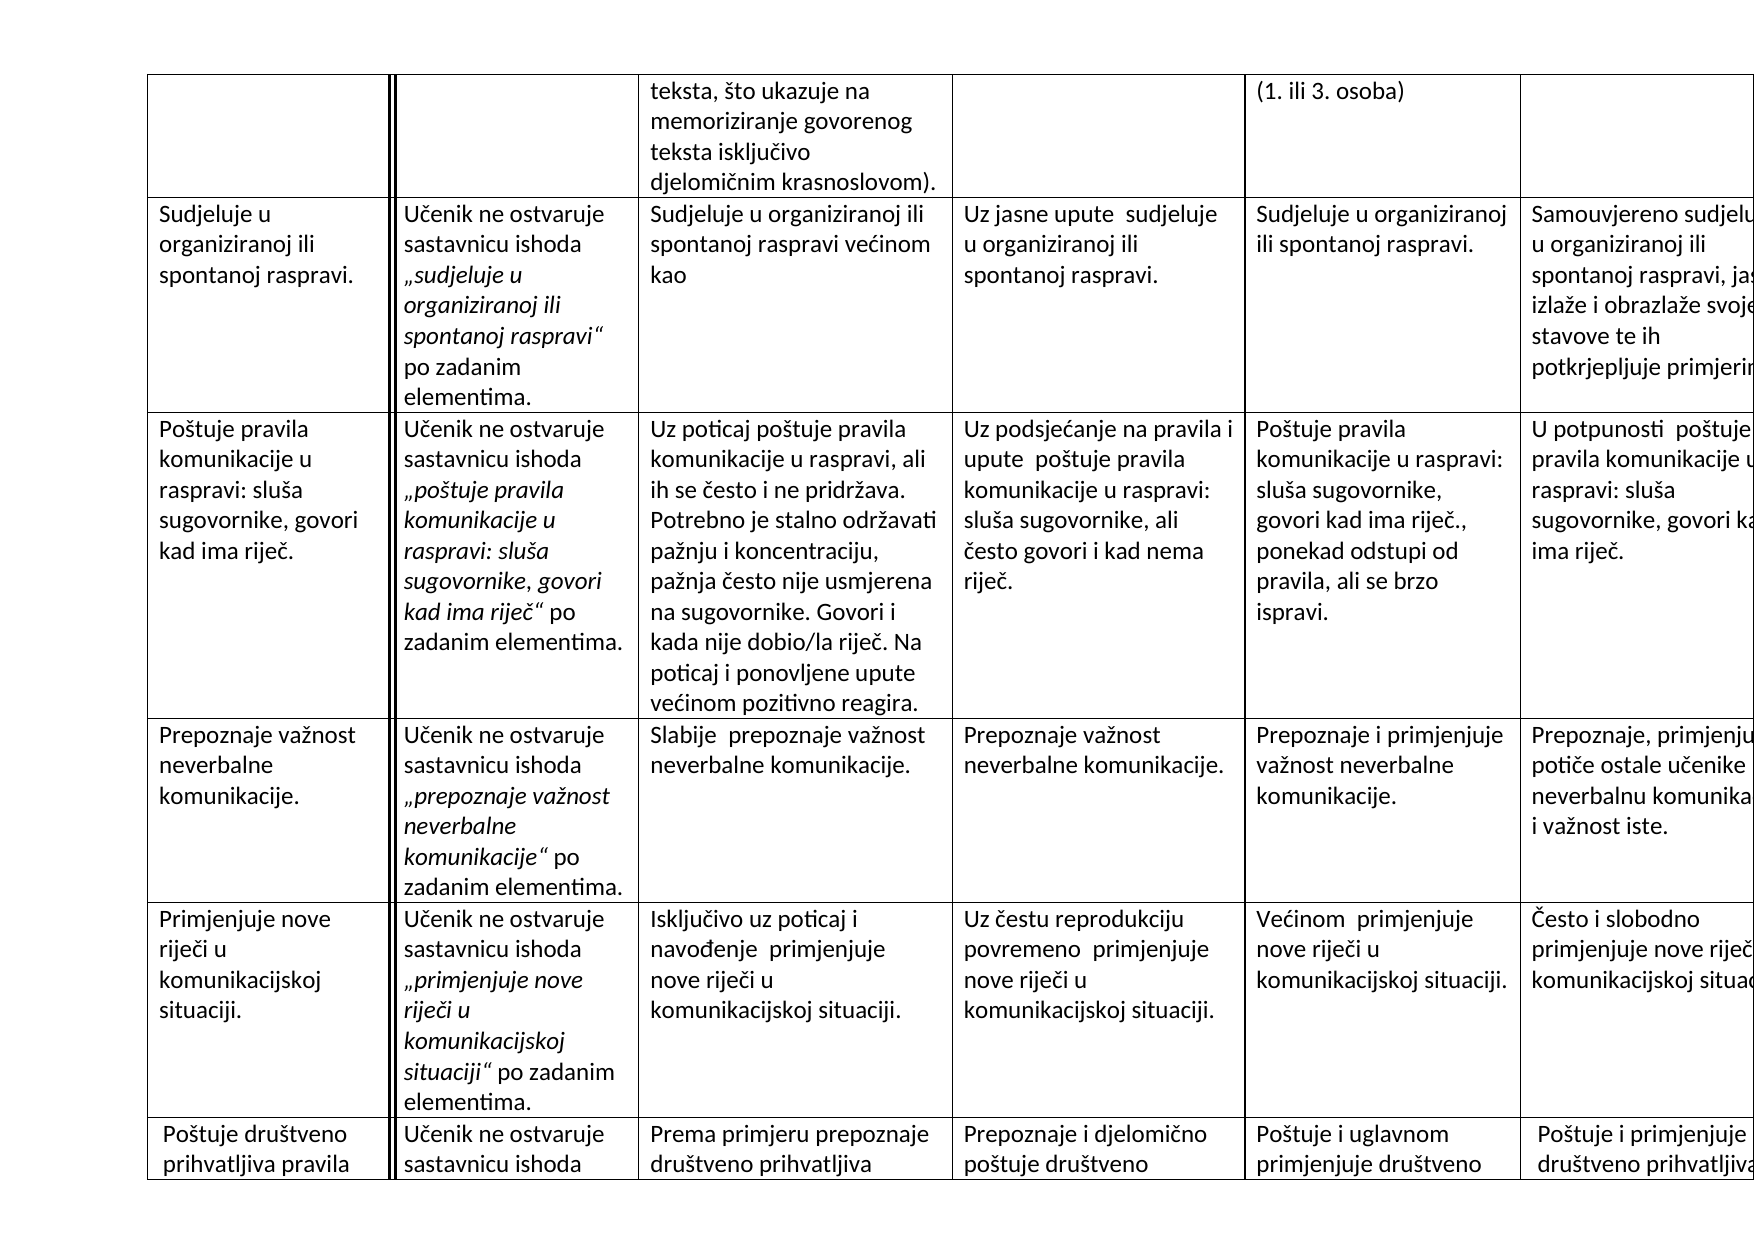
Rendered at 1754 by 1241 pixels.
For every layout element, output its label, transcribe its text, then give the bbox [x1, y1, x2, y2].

table_cell Uz pomoć oblikuje bilješke na temelju izdvojenih podataka. [953, 669, 1244, 852]
table_cell Prepričava poslušani tekst na temelju bilježaka. [148, 854, 388, 1037]
table_cell Uspješno, točno i bez greške prepričava poslušani tekst na temelju bilježaka [1521, 854, 1753, 1037]
table_cell Djelomično i uz stalu pomoć izdvaja neke važne podatke iz poslušanoga teksta prema uputi. [639, 455, 952, 668]
table_cell Prema primjeru prepoznaje društveno prihvatljiva pravila uljudne komunikacije u različitim životnim situacijama. [639, 137, 952, 381]
table_cell Metodom pokušaja i pogrešaka ili uz predložak prepričava poslušani tekst na temelju bilježaka uz dosta grešaka. [639, 854, 952, 1037]
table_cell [953, 75, 1244, 136]
table_cell Izdvaja važne podatke iz poslušanoga teksta prema uputi. [1246, 455, 1520, 668]
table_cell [397, 1038, 638, 1190]
table_cell RAZRADA ISHODA [148, 423, 388, 453]
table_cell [953, 1038, 1244, 1190]
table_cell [148, 75, 388, 136]
table_cell ODLIČAN [1521, 423, 1753, 453]
table_cell Izdvaja važne podatke iz poslušanoga teksta prema uputi. [148, 455, 388, 668]
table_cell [1246, 75, 1520, 136]
table_cell DOVOLJAN [639, 423, 952, 453]
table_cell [1521, 75, 1753, 136]
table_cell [1521, 1038, 1753, 1190]
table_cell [1246, 1038, 1520, 1190]
table_cell Poštuje društveno prihvatljiva pravila uljudne komunikacije u različitim životnim situacijama. [148, 137, 388, 381]
table_cell NEDOVOLJAN [397, 423, 638, 453]
table_cell VRLO DOBAR [1246, 423, 1520, 453]
table_cell Oblikuje bilješke na temelju izdvojenih podataka. [148, 669, 388, 852]
table_cell Prepoznaje i djelomično poštuje društveno prihvatljiva pravila uljudne komunikacije u različitim životnim situacijama. [953, 137, 1244, 381]
table_cell Uspješno, uz manje, nezamjetne greške, prepričava poslušani tekst na temelju bilježaka [1246, 854, 1520, 1037]
table_cell Samostalno i bez dopune oblikuje bilješke na temelju izdvojenih podataka. [1521, 669, 1753, 852]
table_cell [397, 75, 638, 136]
table_cell Učenik ne ostvaruje sastavnicu ishoda „oblikuje bilješke na temelju izdvojenih podataka“ po zadanim elementima. [397, 669, 638, 852]
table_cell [148, 1038, 388, 1190]
table_cell Izdvaja važne podatke iz poslušanoga teksta prema uputi brzo, jasno i točno. [1521, 455, 1753, 668]
table_cell Rijetko samostalno oblikuje bilješke na temelju izdvojenih podataka, uz predložak djelomično uspije izvršiti zadatak. [639, 669, 952, 852]
table_cell Učenik ne ostvaruje sastavnicu ishoda „prepričava poslušani tekst na temelju bilježaka“ po zadanim elementima. [397, 854, 638, 1037]
table_cell ISHOD: OŠ HJ A.4.2. Učenik sluša različite tekstove, izdvaja važne podatke i prepričava sadržaj poslušanoga teksta. [148, 386, 1753, 421]
table_cell DOBAR [953, 423, 1244, 453]
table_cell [639, 1038, 952, 1190]
table_cell Poštuje i uglavnom primjenjuje društveno prihvatljiva pravila uljudne komunikacije u različitim životnim situacijama. [1246, 137, 1520, 381]
table_cell Učenik ne ostvaruje sastavnicu ishoda „poštuje društveno prihvatljiva pravila uljudne komunikacije u različitim životnim situacijama“ po zadanim elementima. [397, 137, 638, 381]
table_cell Poštuje i primjenjuje društveno prihvatljiva pravila uljudne komunikacije u različitim životnim situacijama. [1521, 137, 1753, 381]
table_cell Djelomično i uz greške i ispravljanja prepričava poslušani tekst na temelju bilježaka. [953, 854, 1244, 1037]
table_cell Većinom uz dodatna pojašnjenja izdvaja važne podatke iz poslušanoga teksta prema uputi. [953, 455, 1244, 668]
table_cell Učenik ne ostvaruje sastavnicu ishoda „izdvaja važne podatke iz poslušanoga teksta prema uputi“ po zadanim elementima. [397, 455, 638, 668]
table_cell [639, 75, 952, 136]
table_cell Oblikuje bilješke na temelju izdvojenih podataka uz poneku uputu. [1246, 669, 1520, 852]
